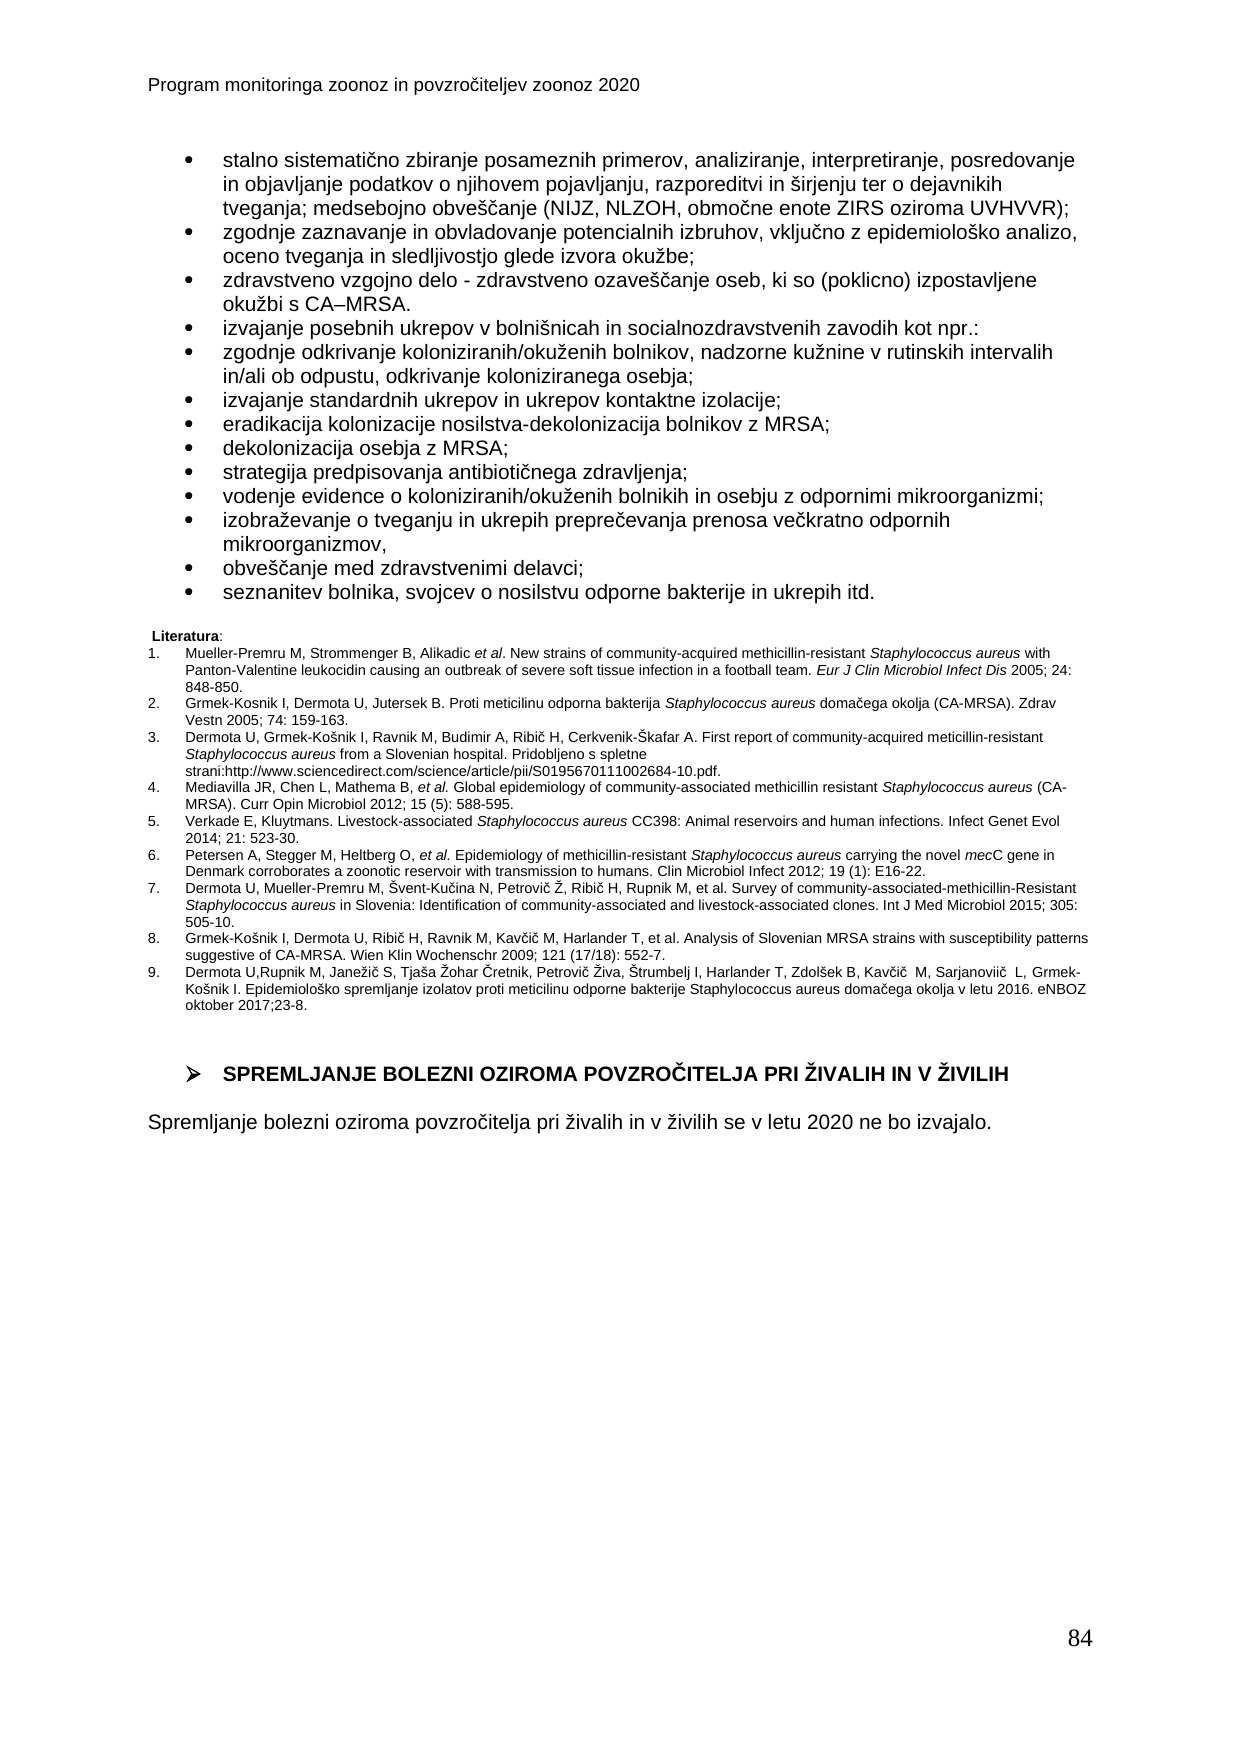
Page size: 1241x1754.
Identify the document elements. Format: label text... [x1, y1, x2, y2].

list Petersen A, Stegger M, Heltberg O, et al. Epidemiology of methicillin-resistant Staphylococcus aureus carrying the novel mecC gene in Denmark corroborates a zoonotic reservoir with transmission to humans. Clin Microbiol Infect 2012; 19 (1): E16-22. [148, 846, 1093, 880]
list SPREMLJANJE BOLEZNI OZIROMA POVZROČITELJA PRI ŽIVALIH IN V ŽIVILIH [185, 1062, 1093, 1086]
list dekolonizacija osebja z MRSA; [185, 436, 1093, 460]
list Grmek-Košnik I, Dermota U, Ribič H, Ravnik M, Kavčič M, Harlander T, et al. Analysis of Slovenian MRSA strains with susceptibility patterns suggestive of CA-MRSA. Wien Klin Wochenschr 2009; 121 (17/18): 552-7. [148, 930, 1093, 963]
list seznanitev bolnika, svojcev o nosilstvu odporne bakterije in ukrepih itd. [185, 580, 1093, 604]
list Dermota U, Mueller-Premru M, Švent-Kučina N, Petrovič Ž, Ribič H, Rupnik M, et al. Survey of community-associated-methicillin-Resistant Staphylococcus aureus in Slovenia: Identification of community-associated and livestock-associated clones. Int J Med Microbiol 2015; 305: 505-10. [148, 880, 1093, 930]
list izvajanje standardnih ukrepov in ukrepov kontaktne izolacije; [185, 388, 1093, 412]
list Grmek-Kosnik I, Dermota U, Jutersek B. Proti meticilinu odporna bakterija Staphylococcus aureus domačega okolja (CA-MRSA). Zdrav Vestn 2005; 74: 159-163. [148, 695, 1093, 729]
text Literatura: [148, 628, 1093, 645]
list zgodnje zaznavanje in obvladovanje potencialnih izbruhov, vključno z epidemiološko analizo, oceno tveganja in sledljivostjo glede izvora okužbe; [185, 219, 1093, 268]
list strategija predpisovanja antibiotičnega zdravljenja; [185, 460, 1093, 484]
list zdravstveno vzgojno delo - zdravstveno ozaveščanje oseb, ki so (poklicno) izpostavljene okužbi s CA–MRSA. [185, 268, 1093, 316]
list obveščanje med zdravstvenimi delavci; [185, 556, 1093, 580]
list vodenje evidence o koloniziranih/okuženih bolnikih in osebju z odpornimi mikroorganizmi; [185, 484, 1093, 508]
list Dermota U, Grmek-Košnik I, Ravnik M, Budimir A, Ribič H, Cerkvenik-Škafar A. First report of community-acquired meticillin-resistant Staphylococcus aureus from a Slovenian hospital. Pridobljeno s spletne strani:http://www.sciencedirect.com/science/article/pii/S0195670111002684-10.pdf. [148, 729, 1093, 779]
list stalno sistematično zbiranje posameznih primerov, analiziranje, interpretiranje, posredovanje in objavljanje podatkov o njihovem pojavljanju, razporeditvi in širjenju ter o dejavnikih tveganja; medsebojno obveščanje (NIJZ, NLZOH, območne enote ZIRS oziroma UVHVVR); [185, 148, 1093, 219]
list Verkade E, Kluytmans. Livestock-associated Staphylococcus aureus CC398: Animal reservoirs and human infections. Infect Genet Evol 2014; 21: 523-30. [148, 813, 1093, 846]
list izobraževanje o tveganju in ukrepih preprečevanja prenosa večkratno odpornih mikroorganizmov, [185, 508, 1093, 556]
list Mueller-Premru M, Strommenger B, Alikadic et al. New strains of community-acquired methicillin-resistant Staphylococcus aureus with Panton-Valentine leukocidin causing an outbreak of severe soft tissue infection in a football team. Eur J Clin Microbiol Infect Dis 2005; 24: 848-850. [148, 645, 1093, 695]
text Spremljanje bolezni oziroma povzročitelja pri živalih in v živilih se v letu 2020 ne bo izvajalo. [148, 1110, 1093, 1134]
list zgodnje odkrivanje koloniziranih/okuženih bolnikov, nadzorne kužnine v rutinskih intervalih in/ali ob odpustu, odkrivanje koloniziranega osebja; [185, 340, 1093, 388]
list eradikacija kolonizacije nosilstva-dekolonizacija bolnikov z MRSA; [185, 412, 1093, 436]
list Mediavilla JR, Chen L, Mathema B, et al. Global epidemiology of community-associated methicillin resistant Staphylococcus aureus (CA-MRSA). Curr Opin Microbiol 2012; 15 (5): 588-595. [148, 779, 1093, 813]
list Dermota U,Rupnik M, Janežič S, Tjaša Žohar Čretnik, Petrovič Živa, Štrumbelj I, Harlander T, Zdolšek B, Kavčič M, Sarjanoviič L, Grmek-Košnik I. Epidemiološko spremljanje izolatov proti meticilinu odporne bakterije Staphylococcus aureus domačega okolja v letu 2016. eNBOZ oktober 2017;23-8. [148, 963, 1093, 1014]
list izvajanje posebnih ukrepov v bolnišnicah in socialnozdravstvenih zavodih kot npr.: [185, 316, 1093, 340]
